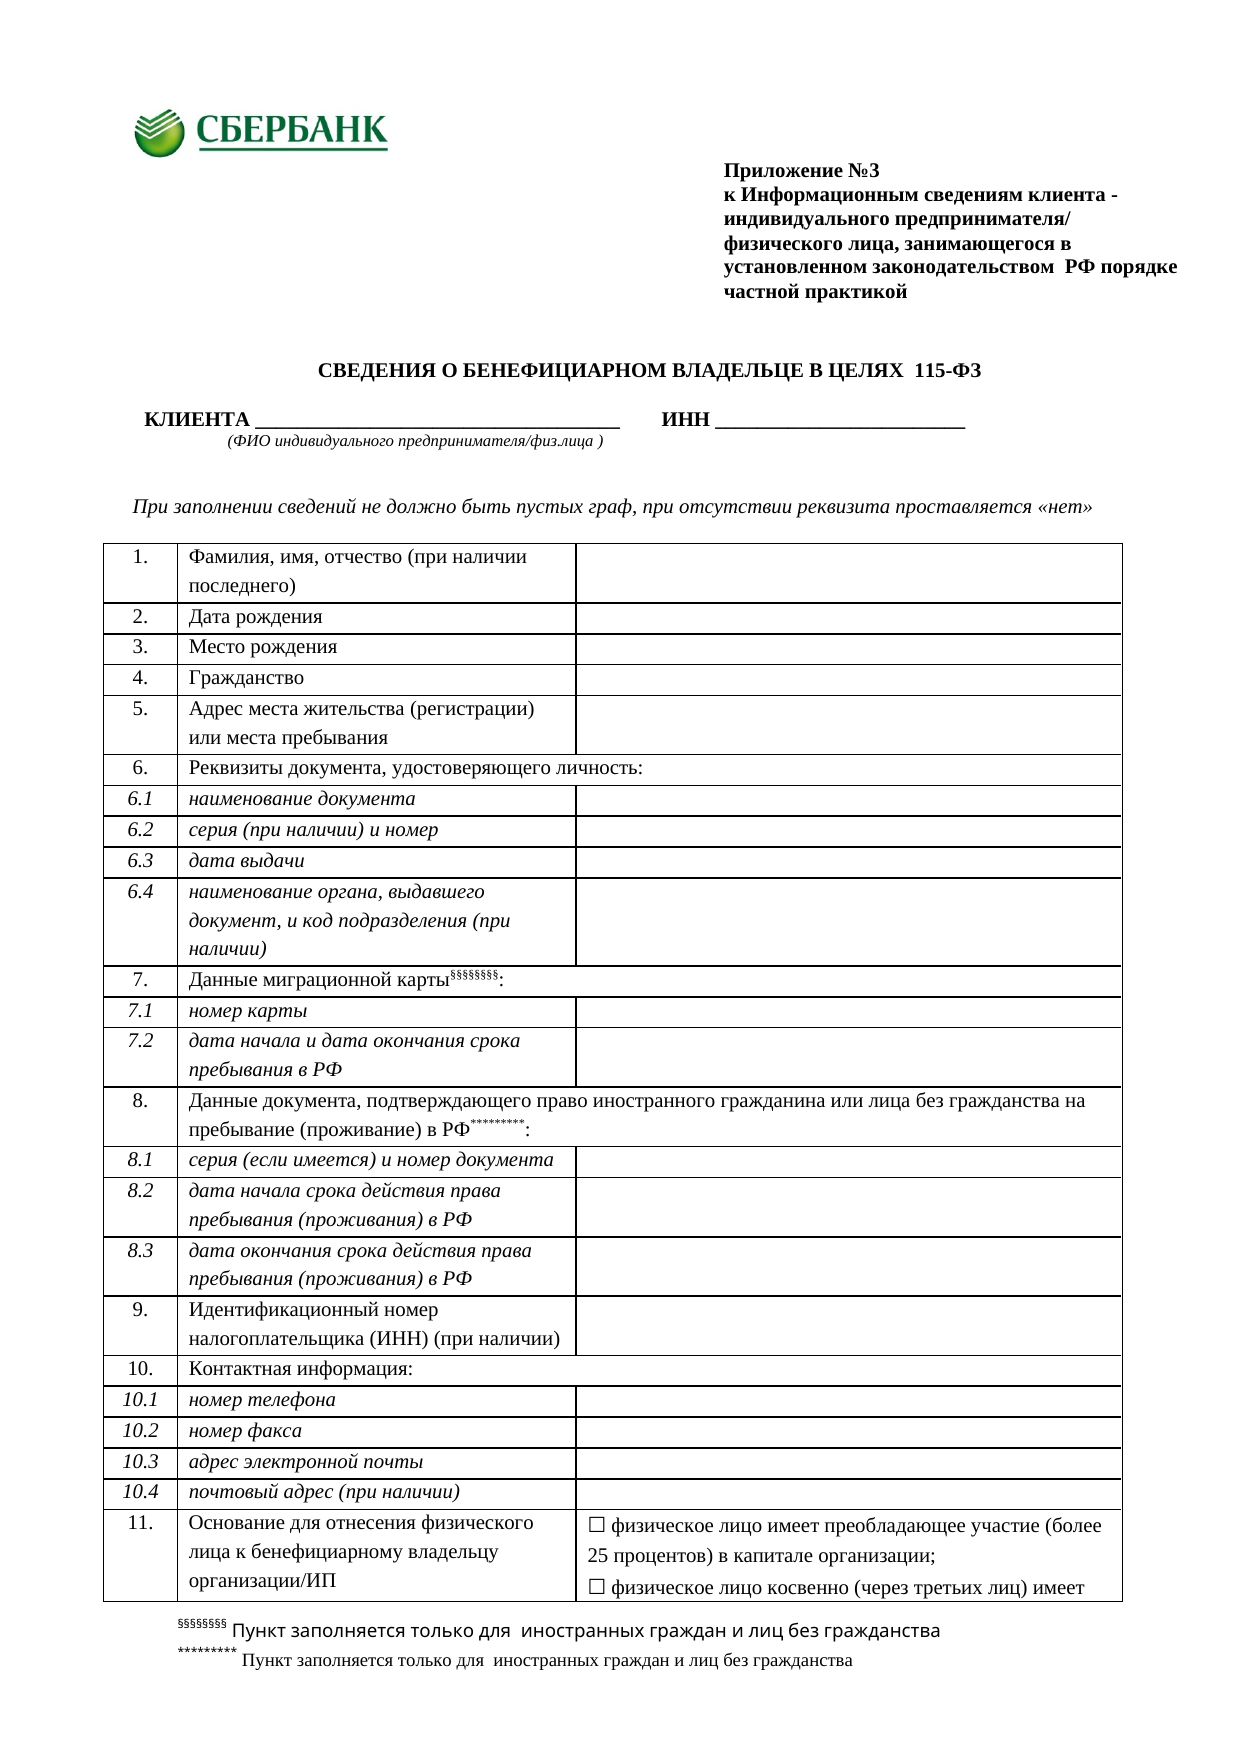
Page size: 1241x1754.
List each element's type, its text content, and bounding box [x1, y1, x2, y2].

text КЛИЕНТА ___________________________________ ИНН ________________________ [118, 407, 1181, 431]
table_cell 7.2 [104, 1028, 177, 1086]
table_cell наименование органа, выдавшего документ, и код подразделения (при наличии) [178, 879, 575, 965]
table_cell Место рождения [178, 635, 575, 664]
table_cell Данные документа, подтверждающего право иностранного гражданина или лица без гражданства на пребывание (проживание) в РФ: [178, 1086, 1122, 1146]
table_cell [577, 1509, 1122, 1601]
table_cell [577, 1416, 1122, 1447]
table_cell Адрес места жительства (регистрации) или места пребывания [178, 696, 575, 754]
table_cell Дата рождения [178, 604, 575, 633]
table_cell 6.2 [104, 817, 177, 846]
table_cell [577, 1385, 1122, 1416]
table_cell 10.2 [104, 1418, 177, 1447]
table_cell [577, 785, 1122, 815]
table_cell 7. [104, 967, 177, 996]
table_cell дата начала срока действия права пребывания (проживания) в РФ [178, 1178, 575, 1236]
text СВЕДЕНИЯ О БЕНЕФИЦИАРНОМ ВЛАДЕЛЬЦЕ В ЦЕЛЯХ 115-ФЗ [118, 358, 1181, 382]
table_cell Контактная информация: [178, 1355, 1122, 1385]
table_cell [577, 664, 1122, 694]
table_cell Гражданство [178, 665, 575, 694]
table_cell [577, 695, 1122, 754]
text (ФИО индивидуального предпринимателя/физ.лица ) [118, 431, 1181, 450]
table_cell дата начала и дата окончания срока пребывания в РФ [178, 1028, 575, 1086]
text Приложение №3 [723, 158, 1181, 182]
table_cell номер телефона [178, 1387, 575, 1416]
table_header [577, 544, 1122, 602]
table_cell Данные миграционной карты: [178, 965, 1122, 996]
table_cell 6.4 [104, 879, 177, 965]
table_cell 8. [104, 1088, 177, 1146]
table_cell Идентификационный номер налогоплательщика (ИНН) (при наличии) [178, 1297, 575, 1354]
text При заполнении сведений не должно быть пустых граф, при отсутствии реквизита проставляется «нет» [44, 494, 1181, 518]
table_cell [577, 1146, 1122, 1177]
table_cell 10.1 [104, 1387, 177, 1416]
table_cell [577, 996, 1122, 1027]
table_cell серия (при наличии) и номер [178, 817, 575, 846]
table_cell 10. [104, 1356, 177, 1385]
table_cell [577, 1236, 1122, 1295]
table_cell дата окончания срока действия права пребывания (проживания) в РФ [178, 1238, 575, 1295]
table_cell 3. [104, 635, 177, 664]
picture [132, 105, 390, 159]
table_cell серия (если имеется) и номер документа [178, 1147, 575, 1177]
table_cell 10.3 [104, 1449, 177, 1478]
table_cell [577, 877, 1122, 965]
table_cell 6.3 [104, 848, 177, 877]
table_cell номер факса [178, 1418, 575, 1447]
table_cell [577, 633, 1122, 664]
table_cell 4. [104, 665, 177, 694]
table_header 1. [104, 544, 177, 602]
table_cell номер карты [178, 998, 575, 1027]
table_cell 7.1 [104, 998, 177, 1027]
table_cell 5. [104, 696, 177, 754]
text к Информационным сведениям клиента - индивидуального предпринимателя/ физического лица, занимающегося в установленном законодательством РФ порядке частной практикой [723, 182, 1181, 303]
table_cell 11. [104, 1510, 177, 1601]
table_cell [577, 602, 1122, 633]
table_cell 2. [104, 604, 177, 633]
table_cell [577, 815, 1122, 846]
table_cell почтовый адрес (при наличии) [178, 1480, 575, 1509]
table_cell 8.3 [104, 1238, 177, 1295]
table_cell наименование документа [178, 786, 575, 815]
table_cell [577, 846, 1122, 877]
table_cell 6. [104, 755, 177, 784]
table_cell [577, 1447, 1122, 1478]
table_cell 8.1 [104, 1147, 177, 1177]
table_cell 8.2 [104, 1178, 177, 1236]
table_cell [577, 1177, 1122, 1236]
table_cell [577, 1027, 1122, 1086]
table_header Фамилия, имя, отчество (при наличии последнего) [178, 544, 575, 602]
table_cell адрес электронной почты [178, 1449, 575, 1478]
table_cell 10.4 [104, 1480, 177, 1509]
table_cell 9. [104, 1297, 177, 1354]
table_cell [577, 1295, 1122, 1354]
table_cell Реквизиты документа, удостоверяющего личность: [178, 754, 1122, 784]
table_cell 6.1 [104, 786, 177, 815]
table_cell дата выдачи [178, 848, 575, 877]
table_cell [577, 1478, 1122, 1509]
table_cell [178, 1510, 575, 1601]
